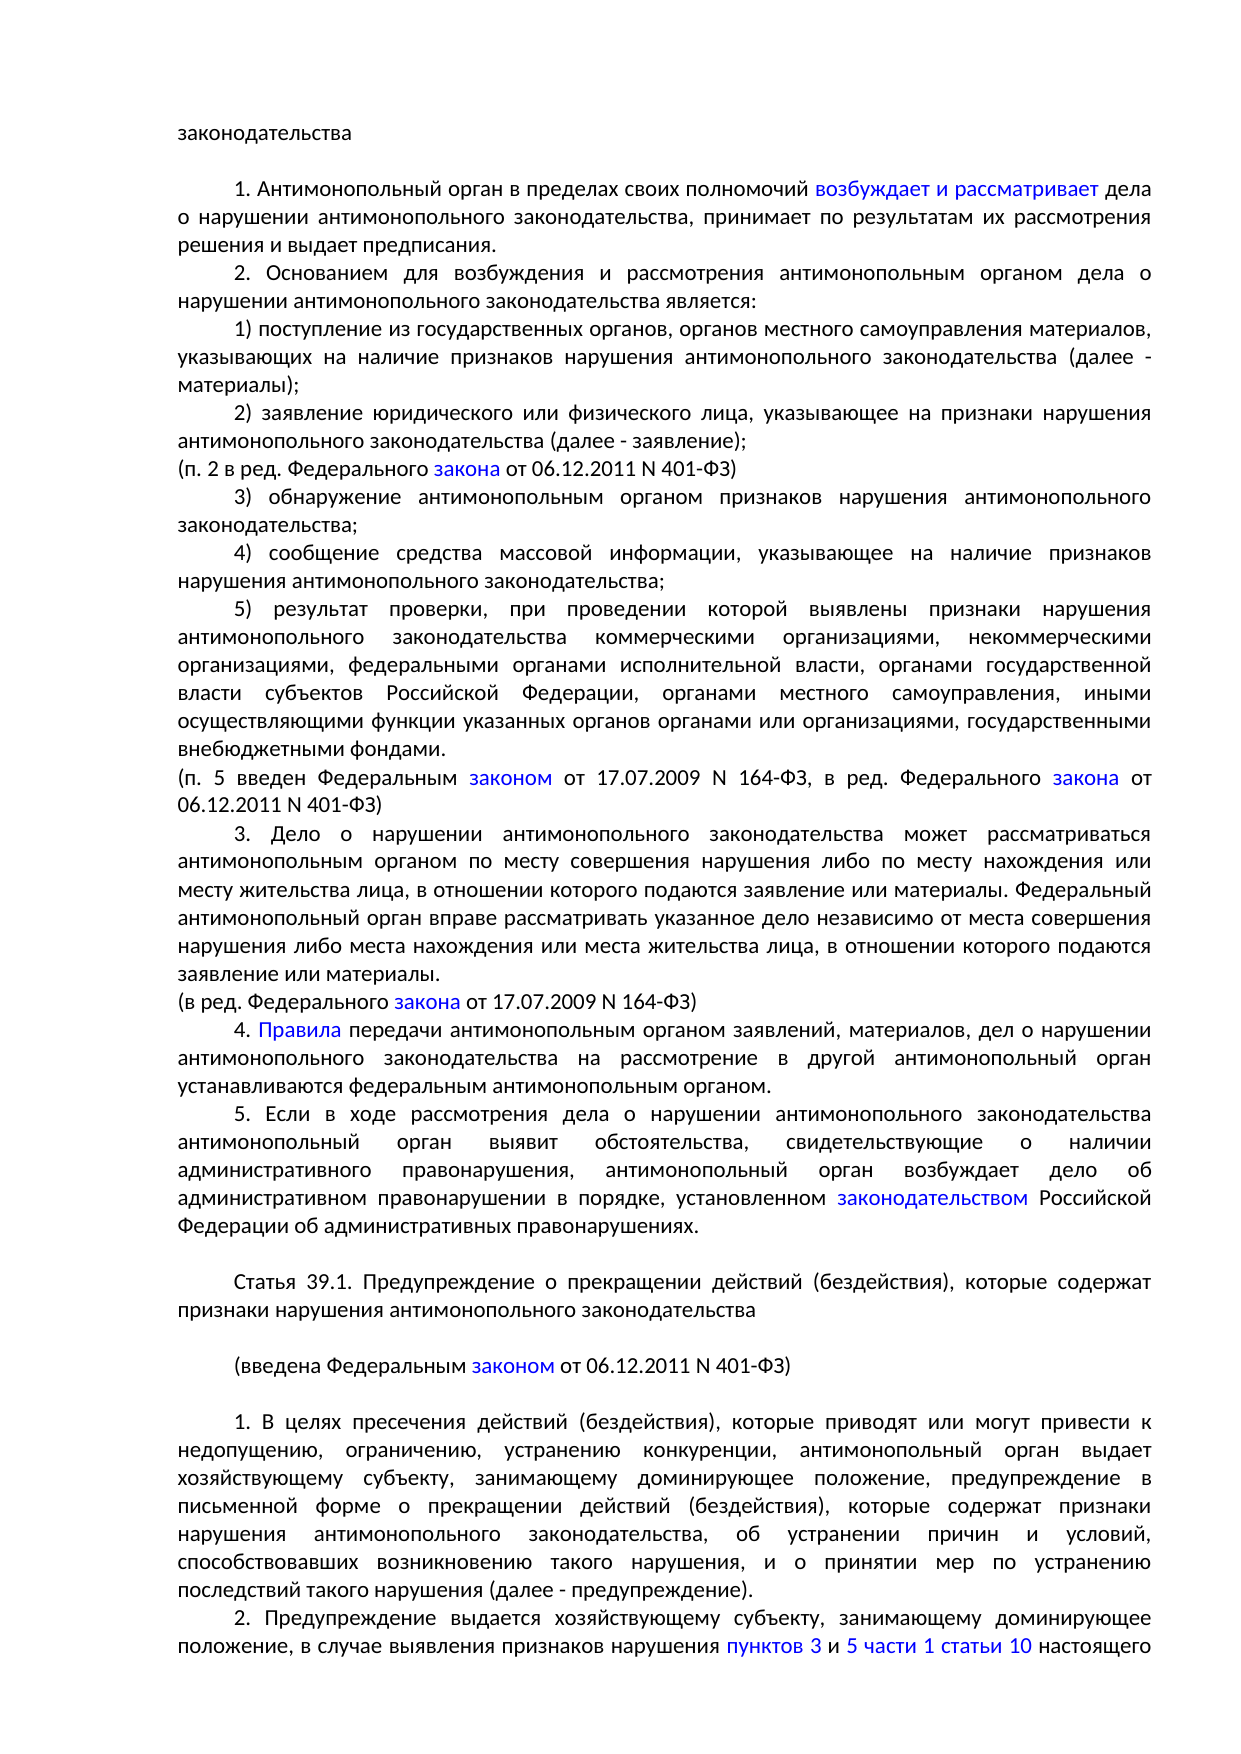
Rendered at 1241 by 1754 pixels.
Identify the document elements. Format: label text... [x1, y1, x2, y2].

text 5. Если в ходе рассмотрения дела о нарушении антимонопольного законодательства антимонопольный орган выявит обстоятельства, свидетельствующие о наличии административного правонарушения, антимонопольный орган возбуждает дело об административном правонарушении в порядке, установленном законодательством Российской Федерации об административных правонарушениях. [177, 1099, 1152, 1239]
text (п. 5 введен Федеральным законом от 17.07.2009 N 164-ФЗ, в ред. Федерального закона от 06.12.2011 N 401-ФЗ) [177, 763, 1152, 819]
text 2) заявление юридического или физического лица, указывающее на признаки нарушения антимонопольного законодательства (далее - заявление); [177, 398, 1152, 454]
text (в ред. Федерального закона от 17.07.2009 N 164-ФЗ) [177, 987, 1152, 1015]
text 3) обнаружение антимонопольным органом признаков нарушения антимонопольного законодательства; [177, 482, 1152, 538]
text 5) результат проверки, при проведении которой выявлены признаки нарушения антимонопольного законодательства коммерческими организациями, некоммерческими организациями, федеральными органами исполнительной власти, органами государственной власти субъектов Российской Федерации, органами местного самоуправления, иными осуществляющими функции указанных органов органами или организациями, государственными внебюджетными фондами. [177, 594, 1152, 763]
text Статья 39.1. Предупреждение о прекращении действий (бездействия), которые содержат признаки нарушения антимонопольного законодательства [177, 1267, 1152, 1323]
text 3. Дело о нарушении антимонопольного законодательства может рассматриваться антимонопольным органом по месту совершения нарушения либо по месту нахождения или месту жительства лица, в отношении которого подаются заявление или материалы. Федеральный антимонопольный орган вправе рассматривать указанное дело независимо от места совершения нарушения либо места нахождения или места жительства лица, в отношении которого подаются заявление или материалы. [177, 819, 1152, 987]
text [177, 118, 1152, 146]
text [177, 1603, 1152, 1659]
text 1) поступление из государственных органов, органов местного самоуправления материалов, указывающих на наличие признаков нарушения антимонопольного законодательства (далее - материалы); [177, 314, 1152, 398]
text 1. В целях пресечения действий (бездействия), которые приводят или могут привести к недопущению, ограничению, устранению конкуренции, антимонопольный орган выдает хозяйствующему субъекту, занимающему доминирующее положение, предупреждение в письменной форме о прекращении действий (бездействия), которые содержат признаки нарушения антимонопольного законодательства, об устранении причин и условий, способствовавших возникновению такого нарушения, и о принятии мер по устранению последствий такого нарушения (далее - предупреждение). [177, 1407, 1152, 1603]
text 2. Основанием для возбуждения и рассмотрения антимонопольным органом дела о нарушении антимонопольного законодательства является: [177, 258, 1152, 314]
text (п. 2 в ред. Федерального закона от 06.12.2011 N 401-ФЗ) [177, 454, 1152, 482]
text (введена Федеральным законом от 06.12.2011 N 401-ФЗ) [177, 1351, 1152, 1379]
text 4. Правила передачи антимонопольным органом заявлений, материалов, дел о нарушении антимонопольного законодательства на рассмотрение в другой антимонопольный орган устанавливаются федеральным антимонопольным органом. [177, 1015, 1152, 1099]
text 1. Антимонопольный орган в пределах своих полномочий возбуждает и рассматривает дела о нарушении антимонопольного законодательства, принимает по результатам их рассмотрения решения и выдает предписания. [177, 174, 1152, 258]
text 4) сообщение средства массовой информации, указывающее на наличие признаков нарушения антимонопольного законодательства; [177, 538, 1152, 594]
